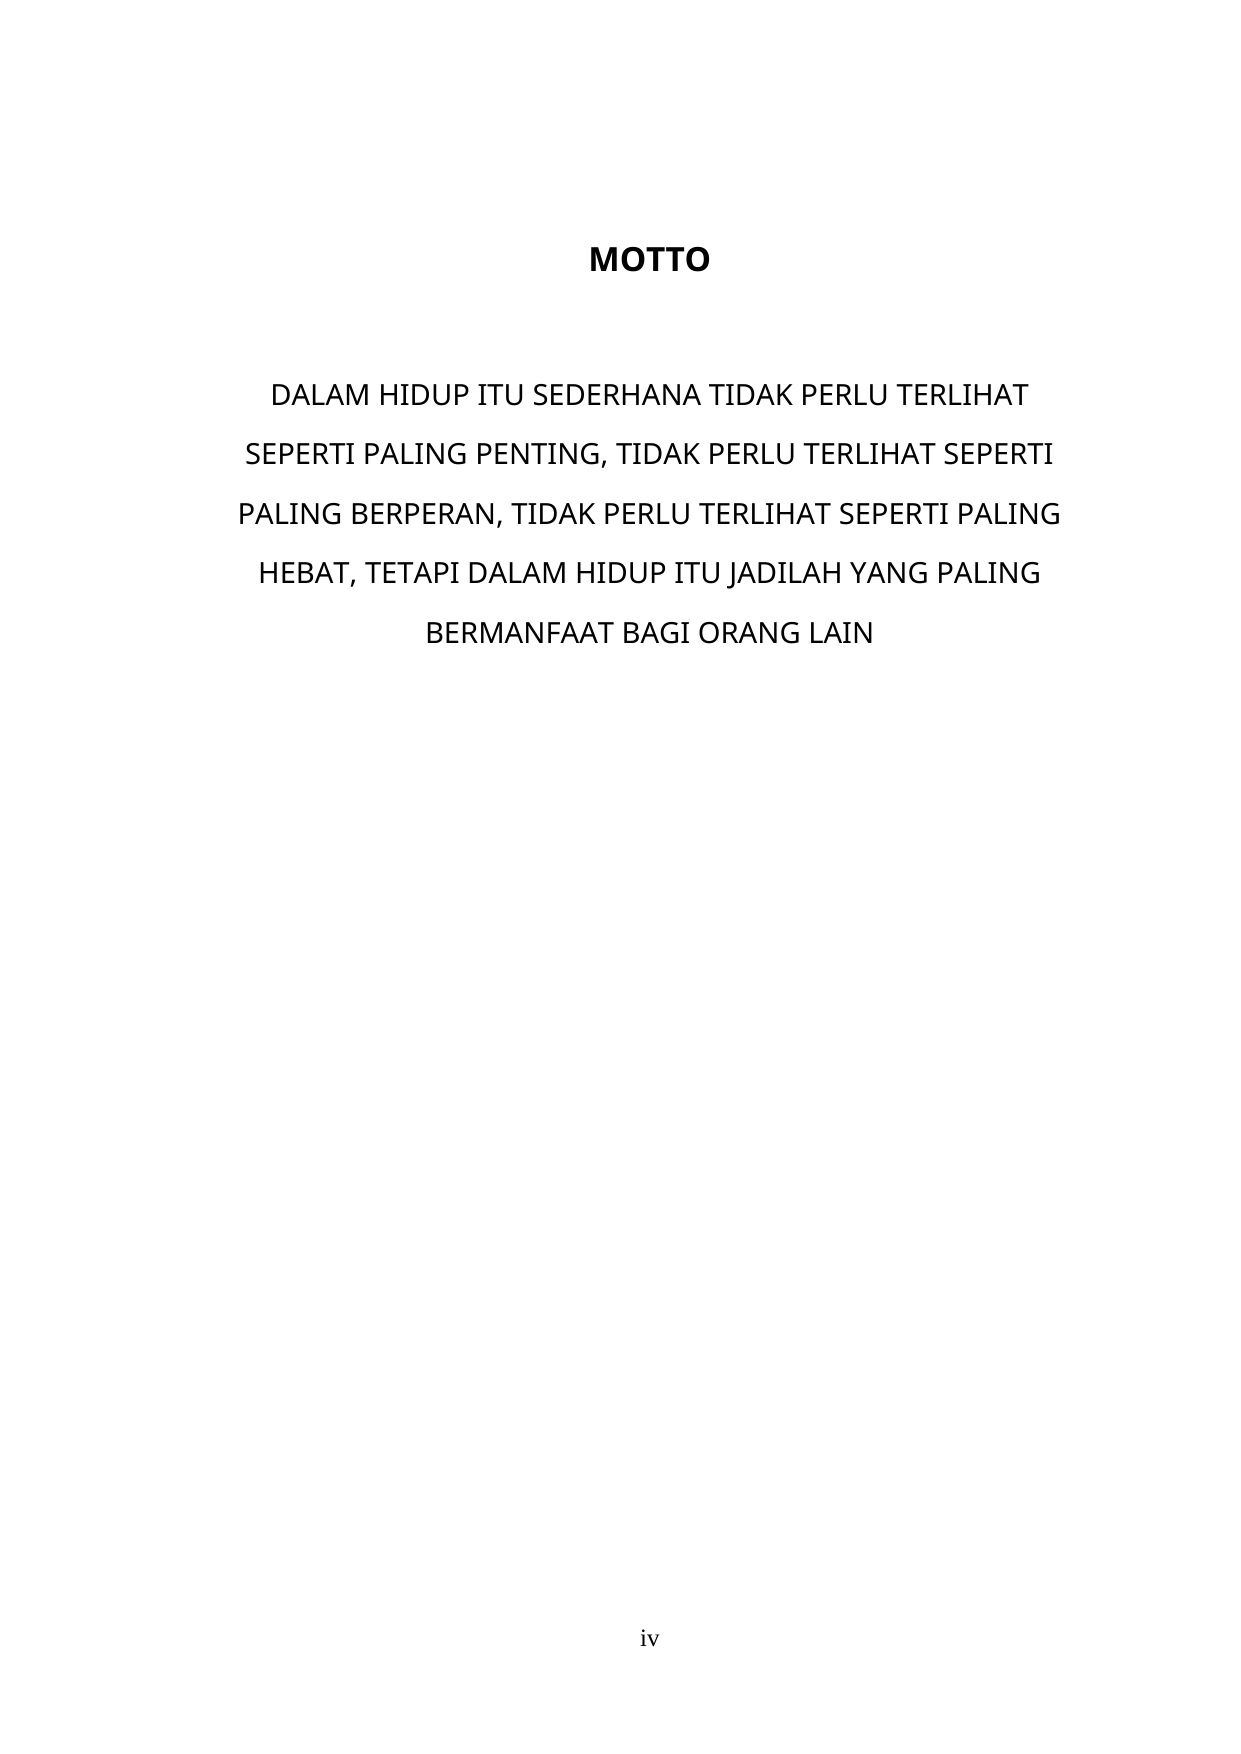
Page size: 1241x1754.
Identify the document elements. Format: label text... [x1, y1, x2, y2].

text MOTTO [236, 236, 1063, 282]
text DALAM HIDUP ITU SEDERHANA TIDAK PERLU TERLIHAT SEPERTI PALING PENTING, TIDAK PERLU TERLIHAT SEPERTI PALING BERPERAN, TIDAK PERLU TERLIHAT SEPERTI PALING HEBAT, TETAPI DALAM HIDUP ITU JADILAH YANG PALING BERMANFAAT BAGI ORANG LAIN [236, 374, 1063, 652]
